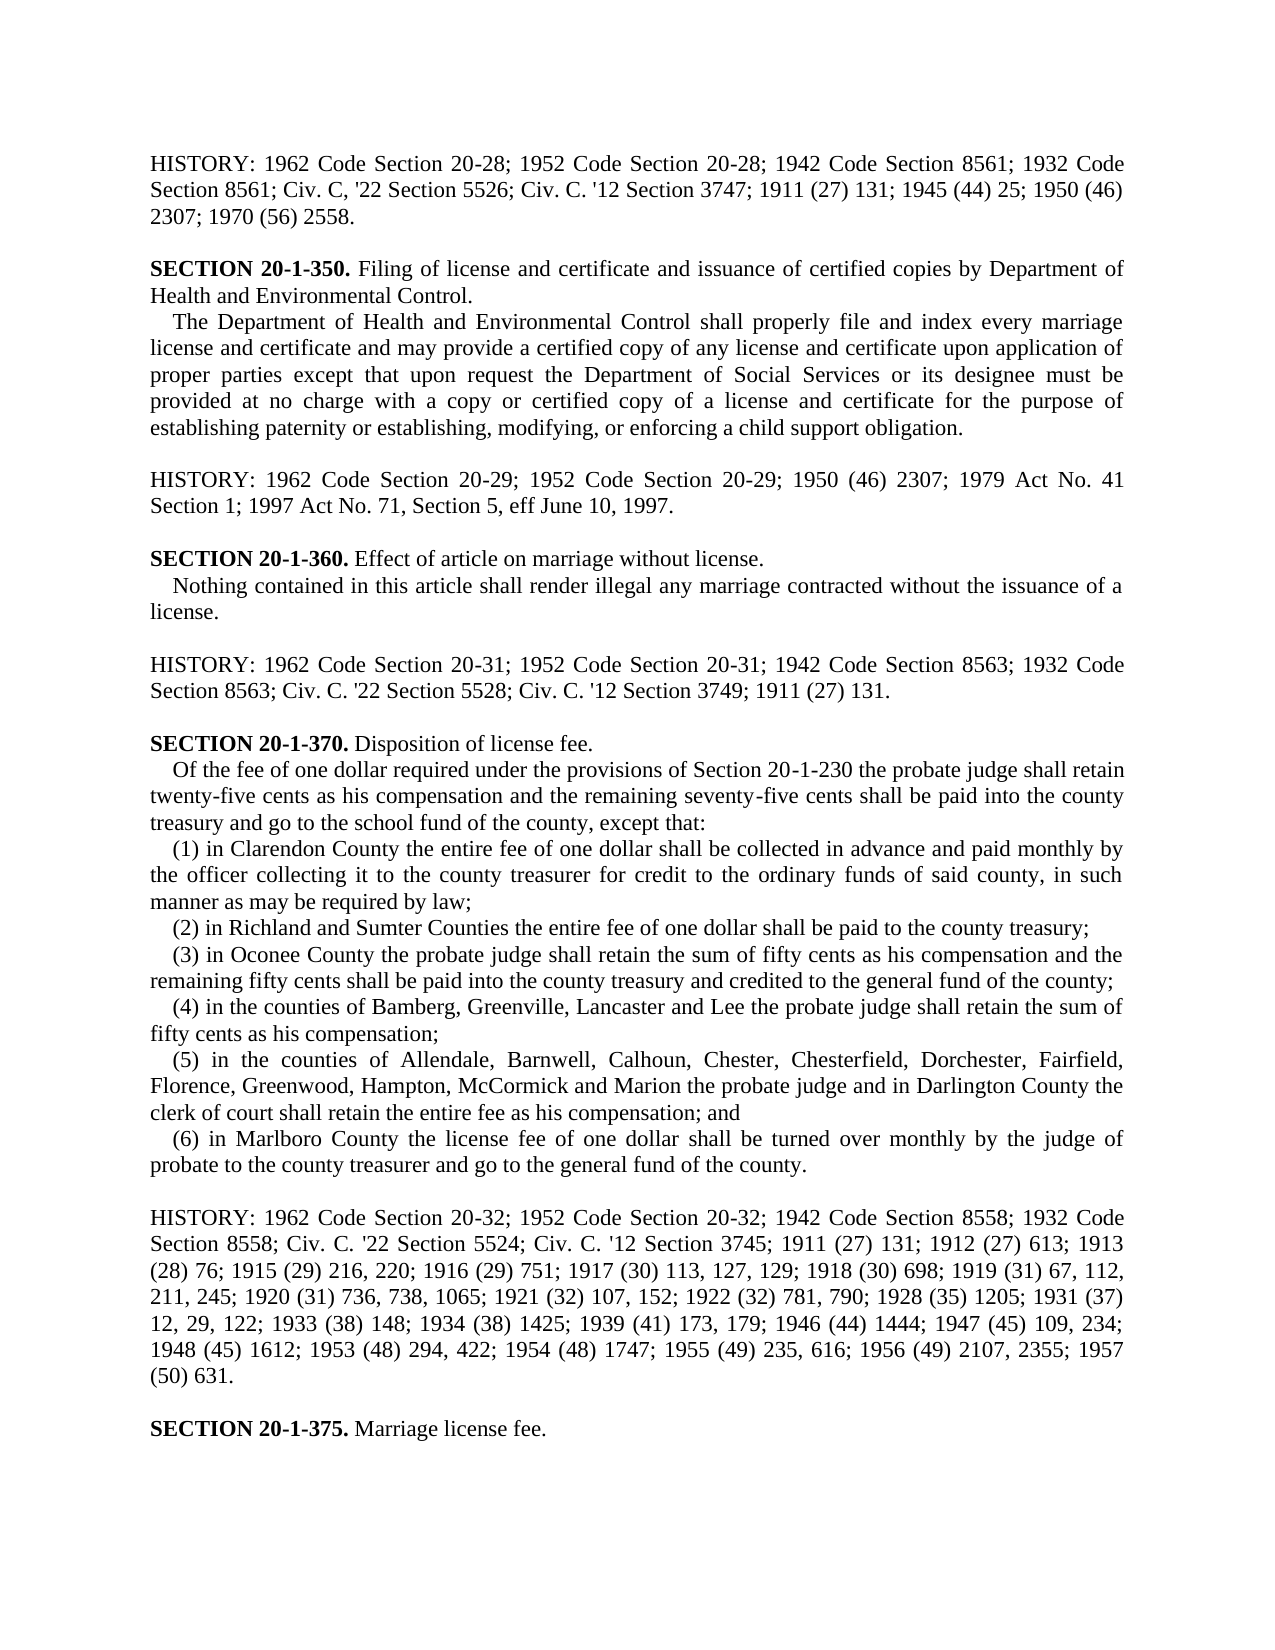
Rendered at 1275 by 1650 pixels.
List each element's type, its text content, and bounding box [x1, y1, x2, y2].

text Nothing contained in this article shall render illegal any marriage contracted without the issuance of a license. [150, 572, 1125, 624]
text SECTION 20-1-360. Effect of article on marriage without license. [150, 545, 1125, 572]
text (3) in Oconee County the probate judge shall retain the sum of fifty cents as his compensation and the remaining fifty cents shall be paid into the county treasury and credited to the general fund of the county; [150, 941, 1125, 993]
text HISTORY: 1962 Code Section 20-31; 1952 Code Section 20-31; 1942 Code Section 8563; 1932 Code Section 8563; Civ. C. '22 Section 5528; Civ. C. '12 Section 3749; 1911 (27) 131. [150, 651, 1125, 703]
text HISTORY: 1962 Code Section 20-28; 1952 Code Section 20-28; 1942 Code Section 8561; 1932 Code Section 8561; Civ. C, '22 Section 5526; Civ. C. '12 Section 3747; 1911 (27) 131; 1945 (44) 25; 1950 (46) 2307; 1970 (56) 2558. [150, 150, 1125, 229]
text Of the fee of one dollar required under the provisions of Section 20-1-230 the probate judge shall retain twenty-five cents as his compensation and the remaining seventy-five cents shall be paid into the county treasury and go to the school fund of the county, except that: [150, 756, 1125, 835]
text (5) in the counties of Allendale, Barnwell, Calhoun, Chester, Chesterfield, Dorchester, Fairfield, Florence, Greenwood, Hampton, McCormick and Marion the probate judge and in Darlington County the clerk of court shall retain the entire fee as his compensation; and [150, 1046, 1125, 1125]
text (4) in the counties of Bamberg, Greenville, Lancaster and Lee the probate judge shall retain the sum of fifty cents as his compensation; [150, 993, 1125, 1046]
text SECTION 20-1-350. Filing of license and certificate and issuance of certified copies by Department of Health and Environmental Control. [150, 255, 1125, 308]
text (1) in Clarendon County the entire fee of one dollar shall be collected in advance and paid monthly by the officer collecting it to the county treasurer for credit to the ordinary funds of said county, in such manner as may be required by law; [150, 835, 1125, 914]
text HISTORY: 1962 Code Section 20-29; 1952 Code Section 20-29; 1950 (46) 2307; 1979 Act No. 41 Section 1; 1997 Act No. 71, Section 5, eff June 10, 1997. [150, 466, 1125, 519]
text SECTION 20-1-375. Marriage license fee. [150, 1415, 1125, 1441]
text SECTION 20-1-370. Disposition of license fee. [150, 730, 1125, 756]
text (6) in Marlboro County the license fee of one dollar shall be turned over monthly by the judge of probate to the county treasurer and go to the general fund of the county. [150, 1125, 1125, 1178]
text The Department of Health and Environmental Control shall properly file and index every marriage license and certificate and may provide a certified copy of any license and certificate upon application of proper parties except that upon request the Department of Social Services or its designee must be provided at no charge with a copy or certified copy of a license and certificate for the purpose of establishing paternity or establishing, modifying, or enforcing a child support obligation. [150, 308, 1125, 440]
text HISTORY: 1962 Code Section 20-32; 1952 Code Section 20-32; 1942 Code Section 8558; 1932 Code Section 8558; Civ. C. '22 Section 5524; Civ. C. '12 Section 3745; 1911 (27) 131; 1912 (27) 613; 1913 (28) 76; 1915 (29) 216, 220; 1916 (29) 751; 1917 (30) 113, 127, 129; 1918 (30) 698; 1919 (31) 67, 112, 211, 245; 1920 (31) 736, 738, 1065; 1921 (32) 107, 152; 1922 (32) 781, 790; 1928 (35) 1205; 1931 (37) 12, 29, 122; 1933 (38) 148; 1934 (38) 1425; 1939 (41) 173, 179; 1946 (44) 1444; 1947 (45) 109, 234; 1948 (45) 1612; 1953 (48) 294, 422; 1954 (48) 1747; 1955 (49) 235, 616; 1956 (49) 2107, 2355; 1957 (50) 631. [150, 1204, 1125, 1389]
text (2) in Richland and Sumter Counties the entire fee of one dollar shall be paid to the county treasury; [150, 914, 1125, 941]
